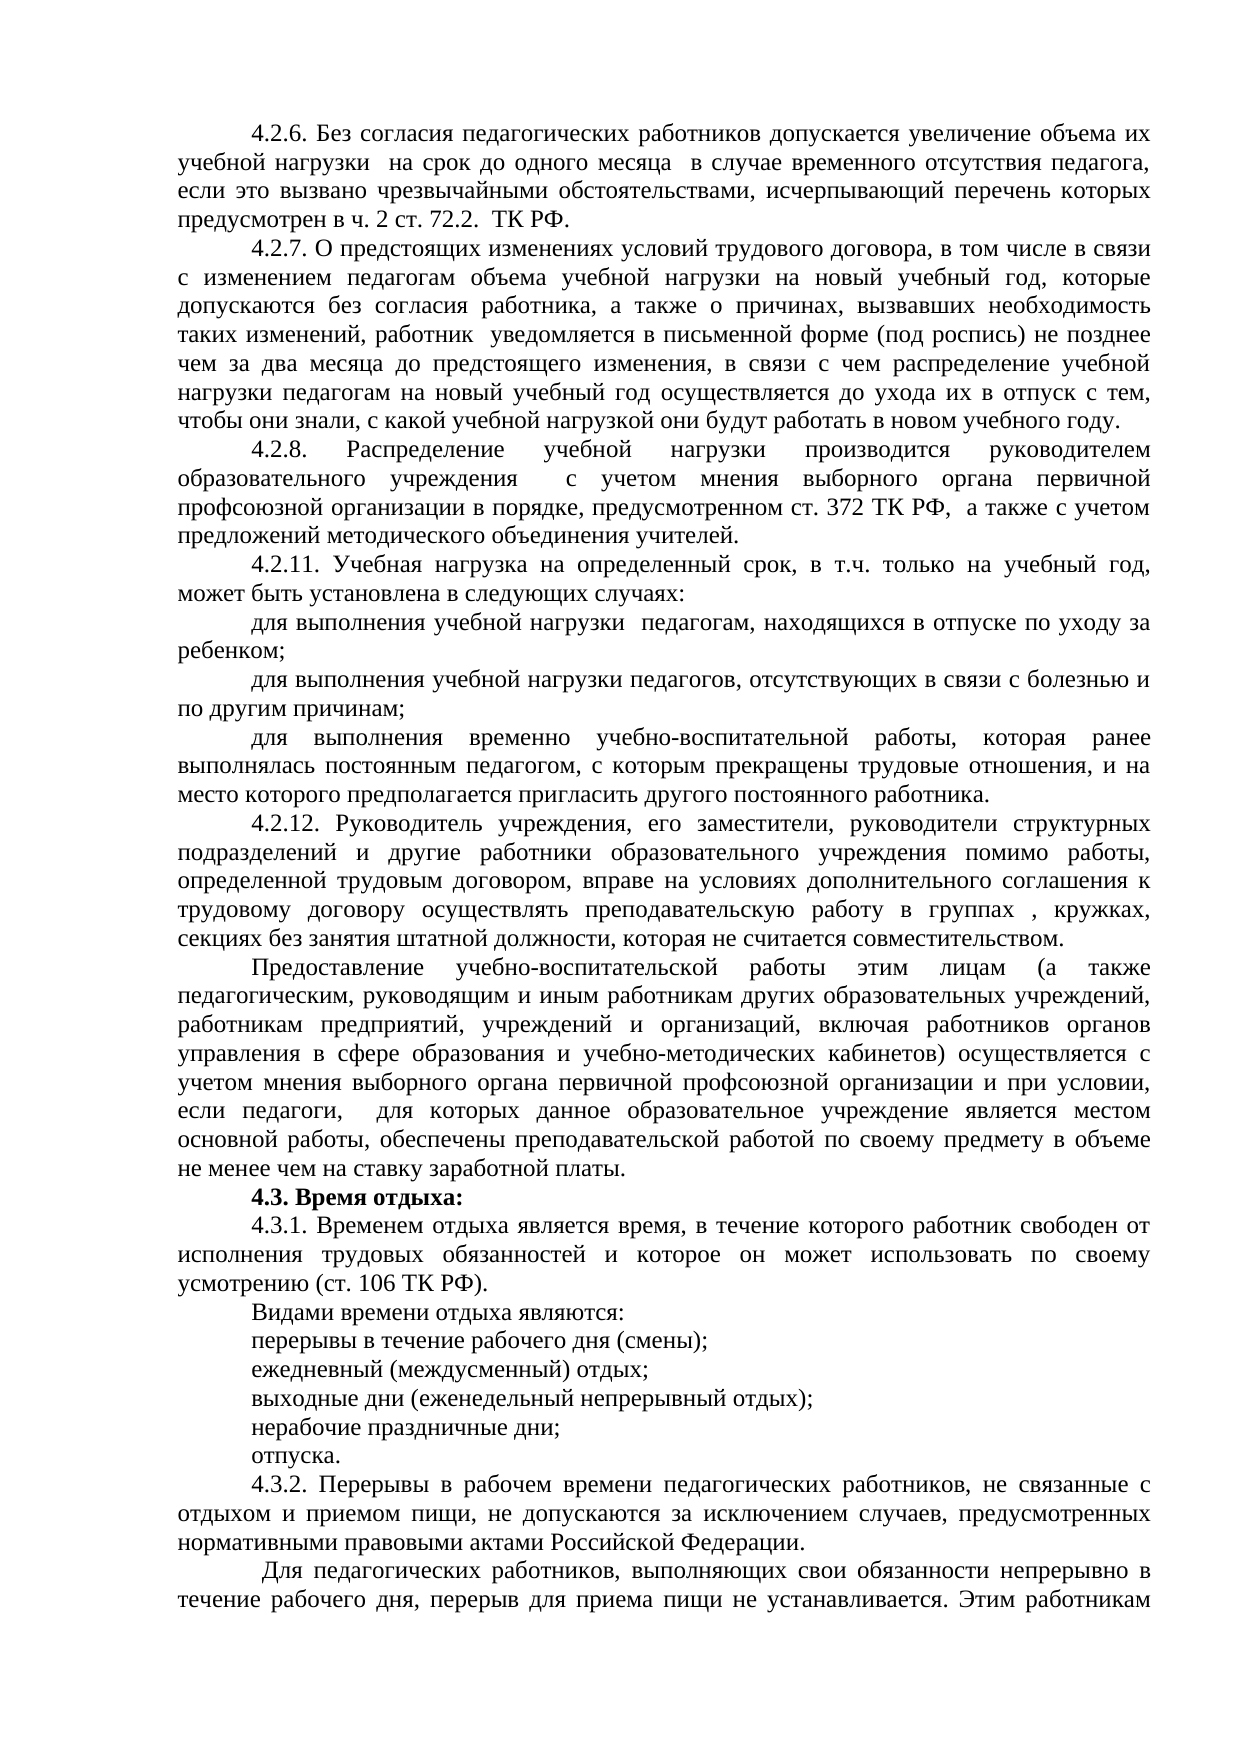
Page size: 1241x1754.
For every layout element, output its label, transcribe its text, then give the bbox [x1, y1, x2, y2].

text 4.2.6. Без согласия педагогических работников допускается увеличение объема их учебной нагрузки на срок до одного месяца в случае временного отсутствия педагога, если это вызвано чрезвычайными обстоятельствами, исчерпывающий перечень которых предусмотрен в ч. 2 ст. 72.2. ТК РФ. [177, 118, 1152, 233]
text 4.2.12. Руководитель учреждения, его заместители, руководители структурных подразделений и другие работники образовательного учреждения помимо работы, определенной трудовым договором, вправе на условиях дополнительного соглашения к трудовому договору осуществлять преподавательскую работу в группах , кружках, секциях без занятия штатной должности, которая не считается совместительством. [177, 808, 1152, 952]
text Видами времени отдыха являются: [177, 1297, 1152, 1326]
text выходные дни (еженедельный непрерывный отдых); [177, 1383, 1152, 1412]
text отпуска. [177, 1441, 1152, 1469]
text 4.3.1. Временем отдыха является время, в течение которого работник свободен от исполнения трудовых обязанностей и которое он может использовать по своему усмотрению (ст. 106 ТК РФ). [177, 1211, 1152, 1297]
text для выполнения временно учебно-воспитательной работы, которая ранее выполнялась постоянным педагогом, с которым прекращены трудовые отношения, и на место которого предполагается пригласить другого постоянного работника. [177, 722, 1152, 808]
text 4.2.8. Распределение учебной нагрузки производится руководителем образовательного учреждения с учетом мнения выборного органа первичной профсоюзной организации в порядке, предусмотренном ст. 372 ТК РФ, а также с учетом предложений методического объединения учителей. [177, 434, 1152, 549]
text Предоставление учебно-воспитательской работы этим лицам (а также педагогическим, руководящим и иным работникам других образовательных учреждений, работникам предприятий, учреждений и организаций, включая работников органов управления в сфере образования и учебно-методических кабинетов) осуществляется с учетом мнения выборного органа первичной профсоюзной организации и при условии, если педагоги, для которых данное образовательное учреждение является местом основной работы, обеспечены преподавательской работой по своему предмету в объеме не менее чем на ставку заработной платы. [177, 952, 1152, 1182]
text ежедневный (междусменный) отдых; [177, 1354, 1152, 1383]
text 4.3.2. Перерывы в рабочем времени педагогических работников, не связанные с отдыхом и приемом пищи, не допускаются за исключением случаев, предусмотренных нормативными правовыми актами Российской Федерации. [177, 1469, 1152, 1556]
text 4.2.11. Учебная нагрузка на определенный срок, в т.ч. только на учебный год, может быть установлена в следующих случаях: [177, 549, 1152, 607]
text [177, 1556, 1152, 1613]
text для выполнения учебной нагрузки педагогам, находящихся в отпуске по уходу за ребенком; [177, 607, 1152, 664]
text перерывы в течение рабочего дня (смены); [177, 1326, 1152, 1354]
text нерабочие праздничные дни; [177, 1412, 1152, 1441]
text для выполнения учебной нагрузки педагогов, отсутствующих в связи с болезнью и по другим причинам; [177, 664, 1152, 722]
text 4.2.7. О предстоящих изменениях условий трудового договора, в том числе в связи с изменением педагогам объема учебной нагрузки на новый учебный год, которые допускаются без согласия работника, а также о причинах, вызвавших необходимость таких изменений, работник уведомляется в письменной форме (под роспись) не позднее чем за два месяца до предстоящего изменения, в связи с чем распределение учебной нагрузки педагогам на новый учебный год осуществляется до ухода их в отпуск с тем, чтобы они знали, с какой учебной нагрузкой они будут работать в новом учебного году. [177, 233, 1152, 434]
text 4.3. Время отдыха: [177, 1182, 1152, 1211]
